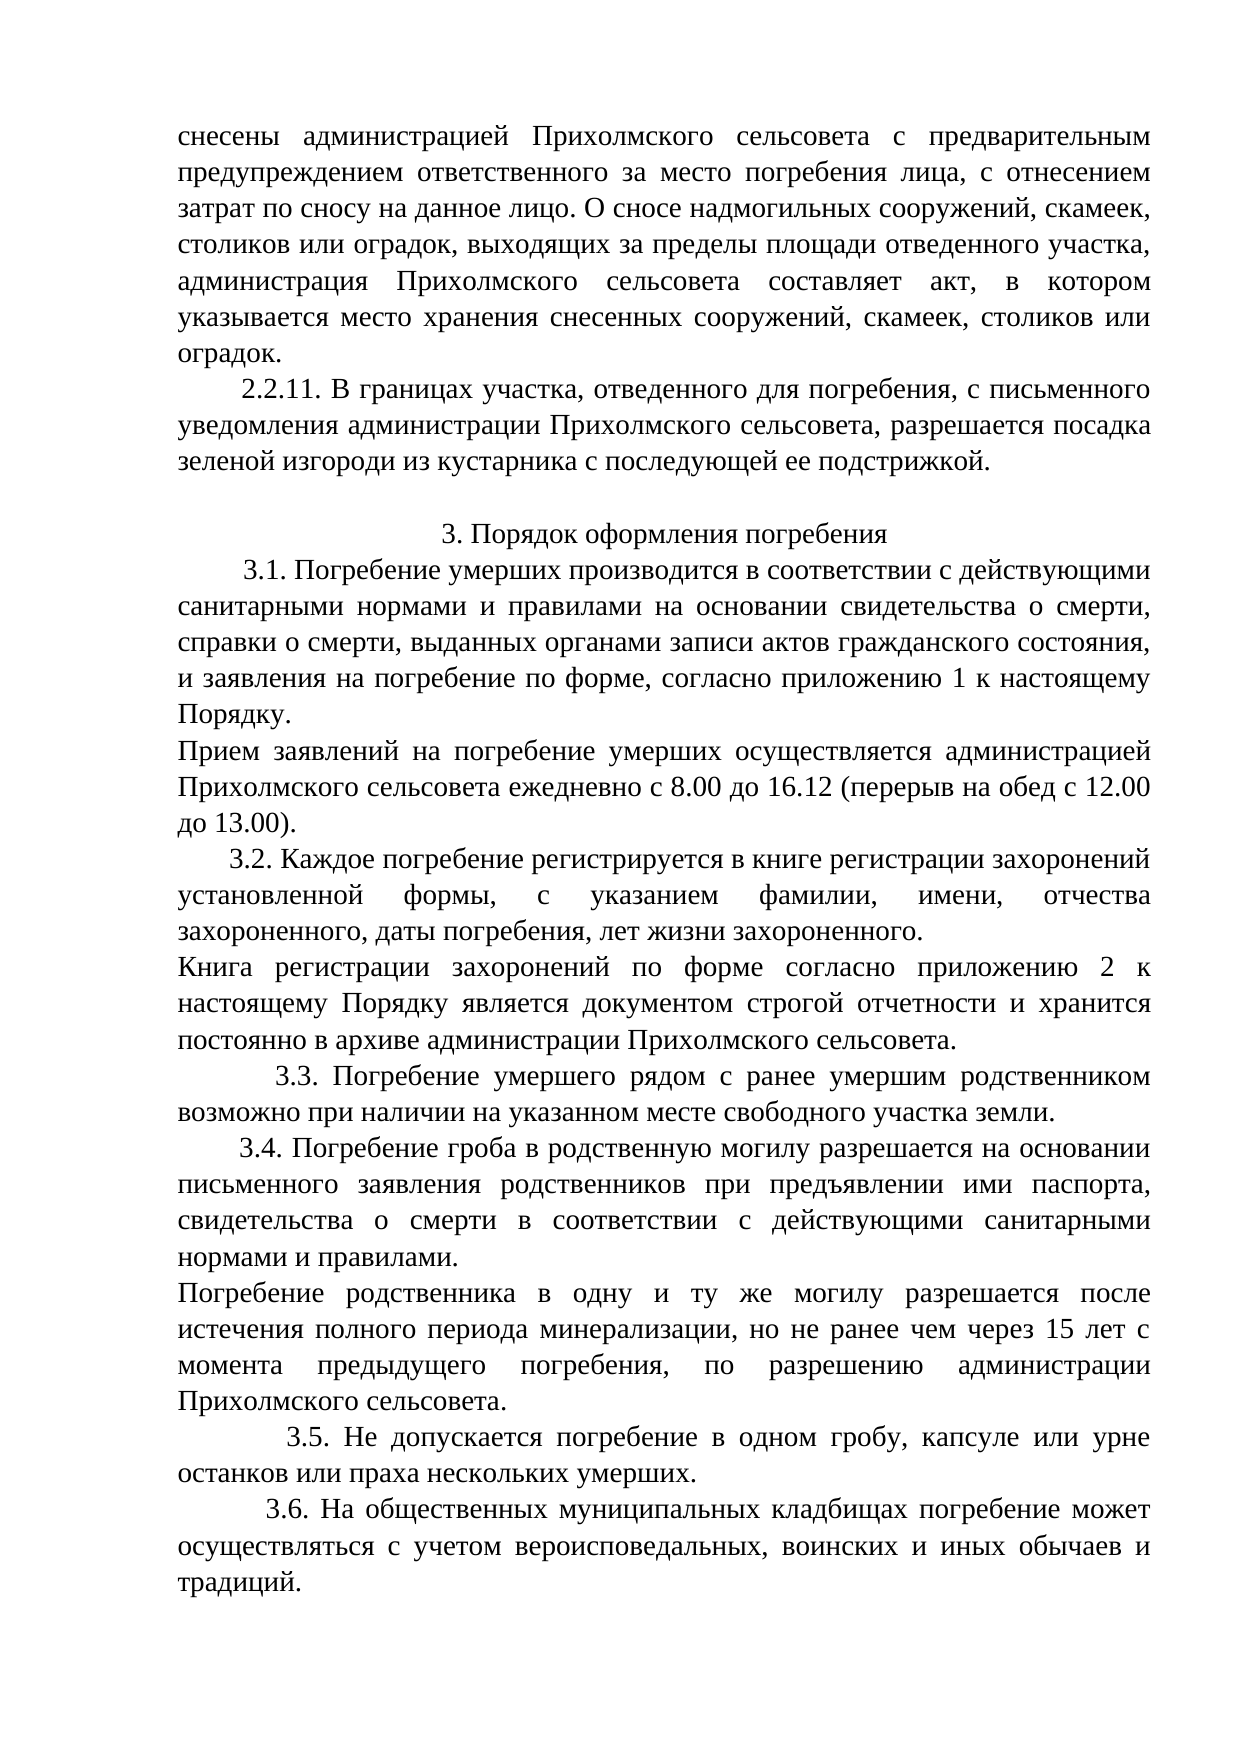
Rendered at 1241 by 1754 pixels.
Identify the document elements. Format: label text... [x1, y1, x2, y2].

text Книга регистрации захоронений по форме согласно приложению 2 к настоящему Порядку является документом строгой отчетности и хранится постоянно в архиве администрации Прихолмского сельсовета. [177, 949, 1152, 1055]
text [177, 118, 1152, 368]
text 3.3. Погребение умершего рядом с ранее умершим родственником возможно при наличии на указанном месте свободного участка земли. [177, 1058, 1152, 1128]
text 3.2. Каждое погребение регистрируется в книге регистрации захоронений установленной формы, с указанием фамилии, имени, отчества захороненного, даты погребения, лет жизни захороненного. [177, 841, 1152, 947]
text Погребение родственника в одну и ту же могилу разрешается после истечения полного периода минерализации, но не ранее чем через 15 лет с момента предыдущего погребения, по разрешению администрации Прихолмского сельсовета. [177, 1275, 1152, 1417]
text 3. Порядок оформления погребения [177, 516, 1152, 549]
text 3.4. Погребение гроба в родственную могилу разрешается на основании письменного заявления родственников при предъявлении ими паспорта, свидетельства о смерти в соответствии с действующими санитарными нормами и правилами. [177, 1130, 1152, 1272]
text 3.6. На общественных муниципальных кладбищах погребение может осуществляться с учетом вероисповедальных, воинских и иных обычаев и традиций. [177, 1492, 1152, 1597]
text 2.2.11. В границах участка, отведенного для погребения, с письменного уведомления администрации Прихолмского сельсовета, разрешается посадка зеленой изгороди из кустарника с последующей ее подстрижкой. [177, 371, 1152, 477]
text 3.5. Не допускается погребение в одном гробу, капсуле или урне останков или праха нескольких умерших. [177, 1419, 1152, 1489]
text 3.1. Погребение умерших производится в соответствии с действующими санитарными нормами и правилами на основании свидетельства о смерти, справки о смерти, выданных органами записи актов гражданского состояния, и заявления на погребение по форме, согласно приложению 1 к настоящему Порядку. [177, 552, 1152, 730]
text Прием заявлений на погребение умерших осуществляется администрацией Прихолмского сельсовета ежедневно с 8.00 до 16.12 (перерыв на обед с 12.00 до 13.00). [177, 733, 1152, 838]
